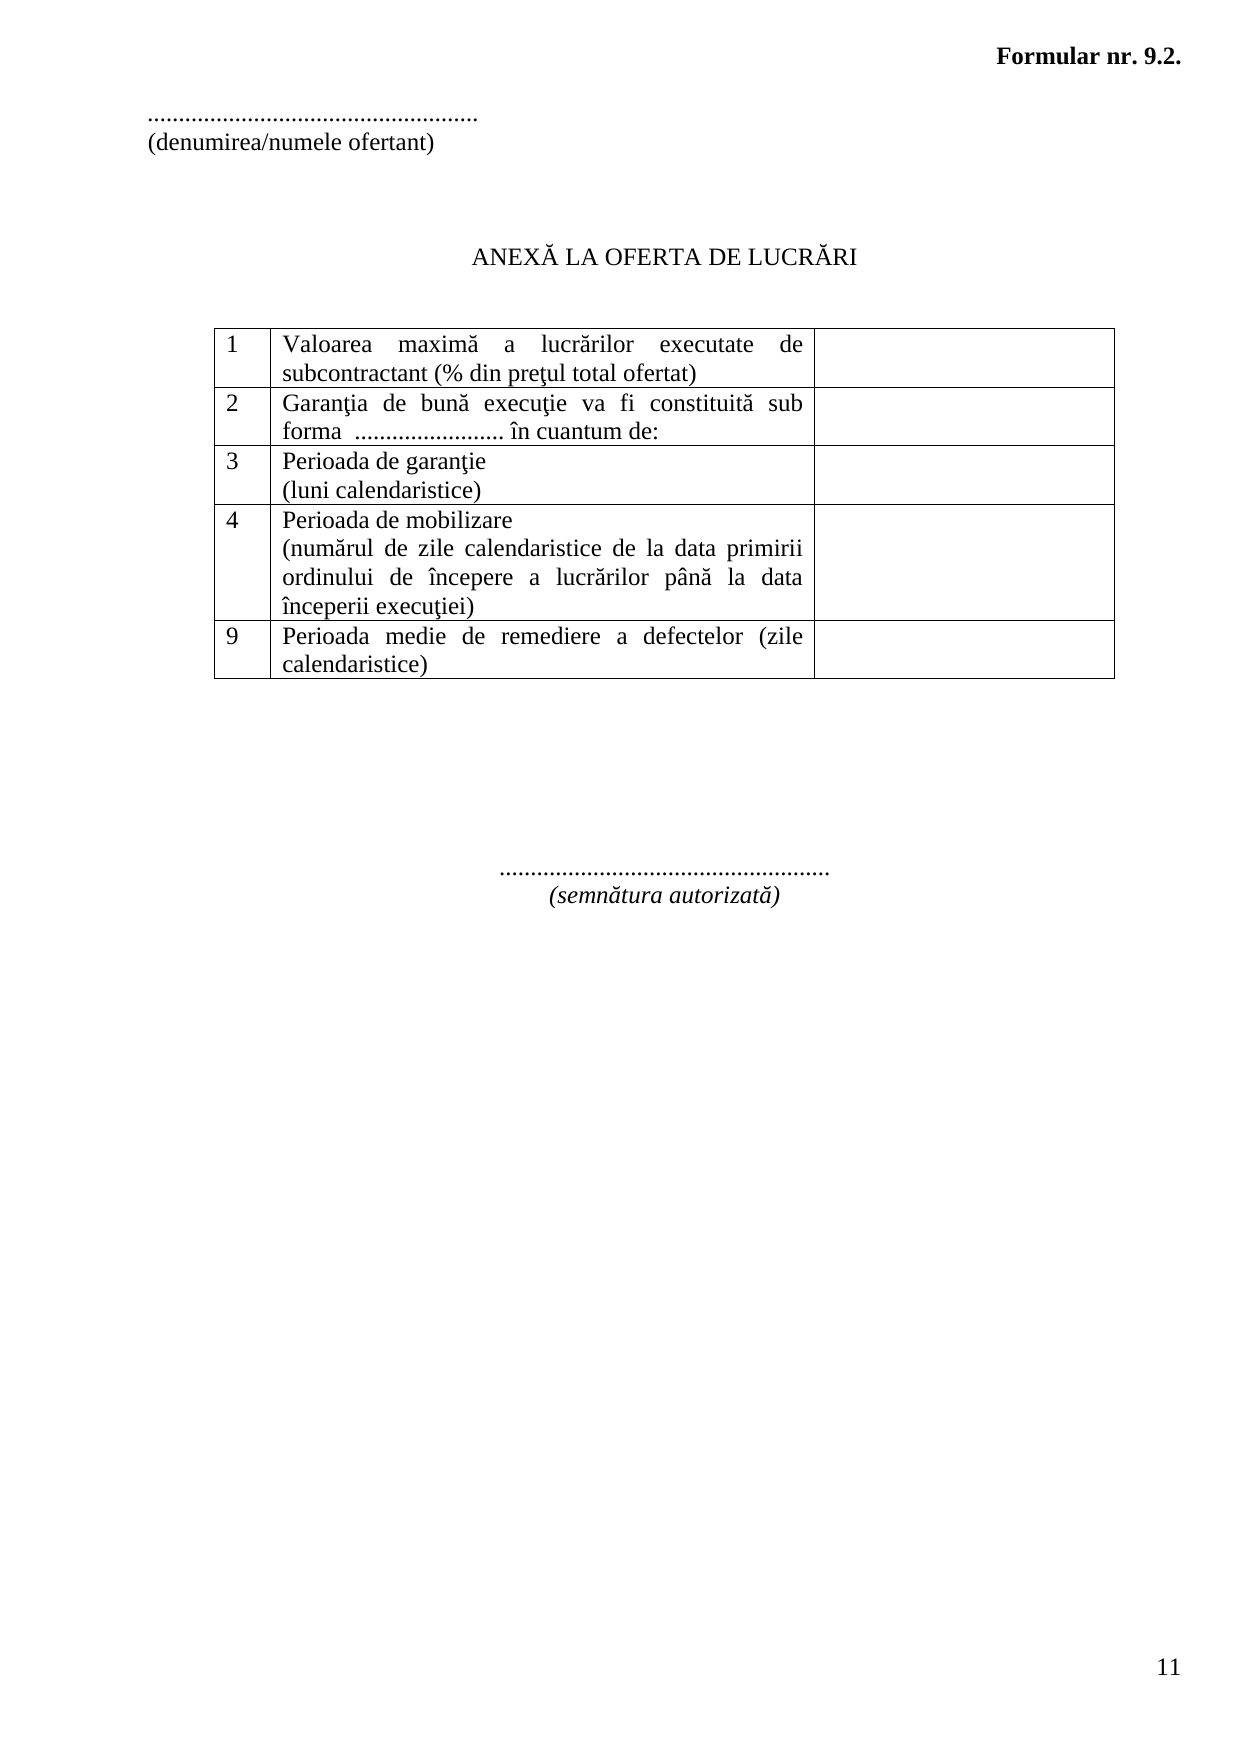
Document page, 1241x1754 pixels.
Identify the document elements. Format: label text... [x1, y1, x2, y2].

text ANEXĂ LA OFERTA DE LUCRĂRI [148, 242, 1181, 271]
text (denumirea/numele ofertant) [148, 127, 1181, 156]
table_cell Garanţia de bună execuţie va fi constituită sub forma ........................ în cuantum de: [271, 388, 814, 445]
table_cell 4 [215, 505, 270, 620]
table_cell [815, 446, 1114, 504]
table_header [815, 329, 1114, 387]
table_header Valoarea maximă a lucrărilor executate de subcontractant (% din preţul total ofertat) [271, 329, 814, 387]
table_cell [815, 621, 1114, 678]
text (semnătura autorizată) [148, 881, 1181, 909]
subtitle Formular nr. 9.2. [148, 44, 1181, 69]
table_cell 2 [215, 388, 270, 445]
table_cell [815, 505, 1114, 620]
table_cell [815, 388, 1114, 445]
table_cell Perioada medie de remediere a defectelor (zile calendaristice) [271, 621, 814, 678]
table_cell 9 [215, 621, 270, 678]
table_cell Perioada de mobilizare (numărul de zile calendaristice de la data primirii ordinului de începere a lucrărilor până la data începerii execuţiei) [271, 505, 814, 620]
text ..................................................... [148, 98, 1181, 127]
table_cell 3 [215, 446, 270, 504]
text ..................................................... [148, 852, 1181, 881]
table_cell Perioada de garanţie (luni calendaristice) [271, 446, 814, 504]
table_header 1 [215, 329, 270, 387]
